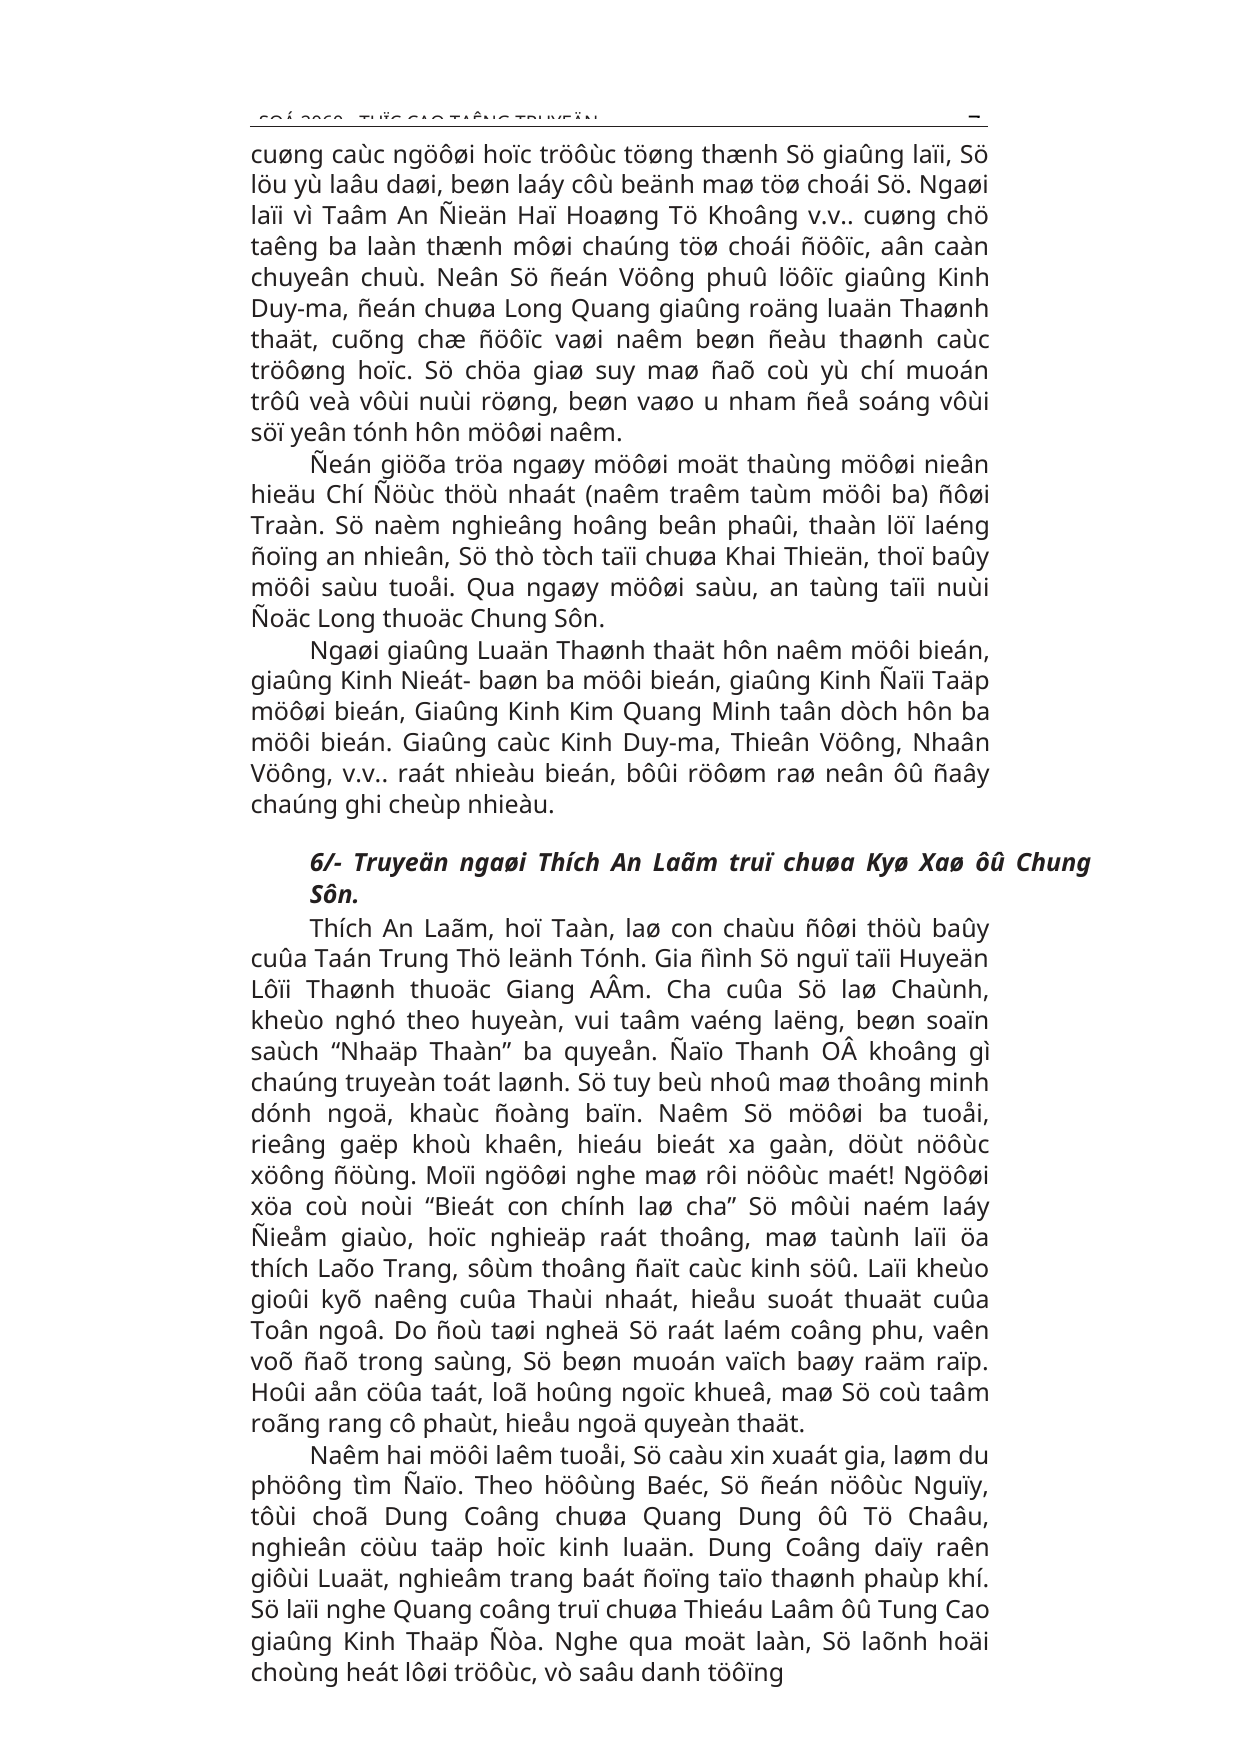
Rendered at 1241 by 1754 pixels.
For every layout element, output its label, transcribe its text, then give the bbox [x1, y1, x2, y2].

text Thích An Laãm, hoï Taàn, laø con chaùu ñôøi thöù baûy cuûa Taán Trung Thö leänh Tónh. Gia ñình Sö nguï taïi Huyeän Lôïi Thaønh thuoäc Giang AÂm. Cha cuûa Sö laø Chaùnh, kheùo nghó theo huyeàn, vui taâm vaéng laëng, beøn soaïn saùch “Nhaäp Thaàn” ba quyeån. Ñaïo Thanh OÂ khoâng gì chaúng truyeàn toát laønh. Sö tuy beù nhoû maø thoâng minh dónh ngoä, khaùc ñoàng baïn. Naêm Sö möôøi ba tuoåi, rieâng gaëp khoù khaên, hieáu bieát xa gaàn, döùt nöôùc xöông ñöùng. Moïi ngöôøi nghe maø rôi nöôùc maét! Ngöôøi xöa coù noùi “Bieát con chính laø cha” Sö môùi naém laáy Ñieåm giaùo, hoïc nghieäp raát thoâng, maø taùnh laïi öa thích Laõo Trang, sôùm thoâng ñaït caùc kinh söû. Laïi kheùo gioûi kyõ naêng cuûa Thaùi nhaát, hieåu suoát thuaät cuûa Toân ngoâ. Do ñoù taøi ngheä Sö raát laém coâng phu, vaên voõ ñaõ trong saùng, Sö beøn muoán vaïch baøy raäm raïp. Hoûi aån cöûa taát, loã hoûng ngoïc khueâ, maø Sö coù taâm roãng rang cô phaùt, hieåu ngoä quyeàn thaät. [250, 912, 990, 1440]
subtitle 6/- Truyeän ngaøi Thích An Laãm truï chuøa Kyø Xaø ôû Chung Sôn. [309, 846, 1092, 910]
text Ñeán giöõa tröa ngaøy möôøi moät thaùng möôøi nieân hieäu Chí Ñöùc thöù nhaát (naêm traêm taùm möôi ba) ñôøi Traàn. Sö naèm nghieâng hoâng beân phaûi, thaàn löï laéng ñoïng an nhieân, Sö thò tòch taïi chuøa Khai Thieän, thoï baûy möôi saùu tuoåi. Qua ngaøy möôøi saùu, an taùng taïi nuùi Ñoäc Long thuoäc Chung Sôn. [250, 449, 990, 635]
text Ngaøi giaûng Luaän Thaønh thaät hôn naêm möôi bieán, giaûng Kinh Nieát- baøn ba möôi bieán, giaûng Kinh Ñaïi Taäp möôøi bieán, Giaûng Kinh Kim Quang Minh taân dòch hôn ba möôi bieán. Giaûng caùc Kinh Duy-ma, Thieân Vöông, Nhaân Vöông, v.v.. raát nhieàu bieán, bôûi röôøm raø neân ôû ñaây chaúng ghi cheùp nhieàu. [250, 635, 990, 821]
text Naêm hai möôi laêm tuoåi, Sö caàu xin xuaát gia, laøm du phöông tìm Ñaïo. Theo höôùng Baéc, Sö ñeán nöôùc Nguïy, tôùi choã Dung Coâng chuøa Quang Dung ôû Tö Chaâu, nghieân cöùu taäp hoïc kinh luaän. Dung Coâng daïy raên giôùi Luaät, nghieâm trang baát ñoïng taïo thaønh phaùp khí. Sö laïi nghe Quang coâng truï chuøa Thieáu Laâm ôû Tung Cao giaûng Kinh Thaäp Ñòa. Nghe qua moät laàn, Sö laõnh hoäi choùng heát lôøi tröôùc, vò saâu danh töôïng [250, 1440, 990, 1688]
text cuøng caùc ngöôøi hoïc tröôùc töøng thænh Sö giaûng laïi, Sö löu yù laâu daøi, beøn laáy côù beänh maø töø choái Sö. Ngaøi laïi vì Taâm An Ñieän Haï Hoaøng Tö Khoâng v.v.. cuøng chö taêng ba laàn thænh môøi chaúng töø choái ñöôïc, aân caàn chuyeân chuù. Neân Sö ñeán Vöông phuû löôïc giaûng Kinh Duy-ma, ñeán chuøa Long Quang giaûng roäng luaän Thaønh thaät, cuõng chæ ñöôïc vaøi naêm beøn ñeàu thaønh caùc tröôøng hoïc. Sö chöa giaø suy maø ñaõ coù yù chí muoán trôû veà vôùi nuùi röøng, beøn vaøo u nham ñeå soáng vôùi söï yeân tónh hôn möôøi naêm. [250, 138, 990, 449]
